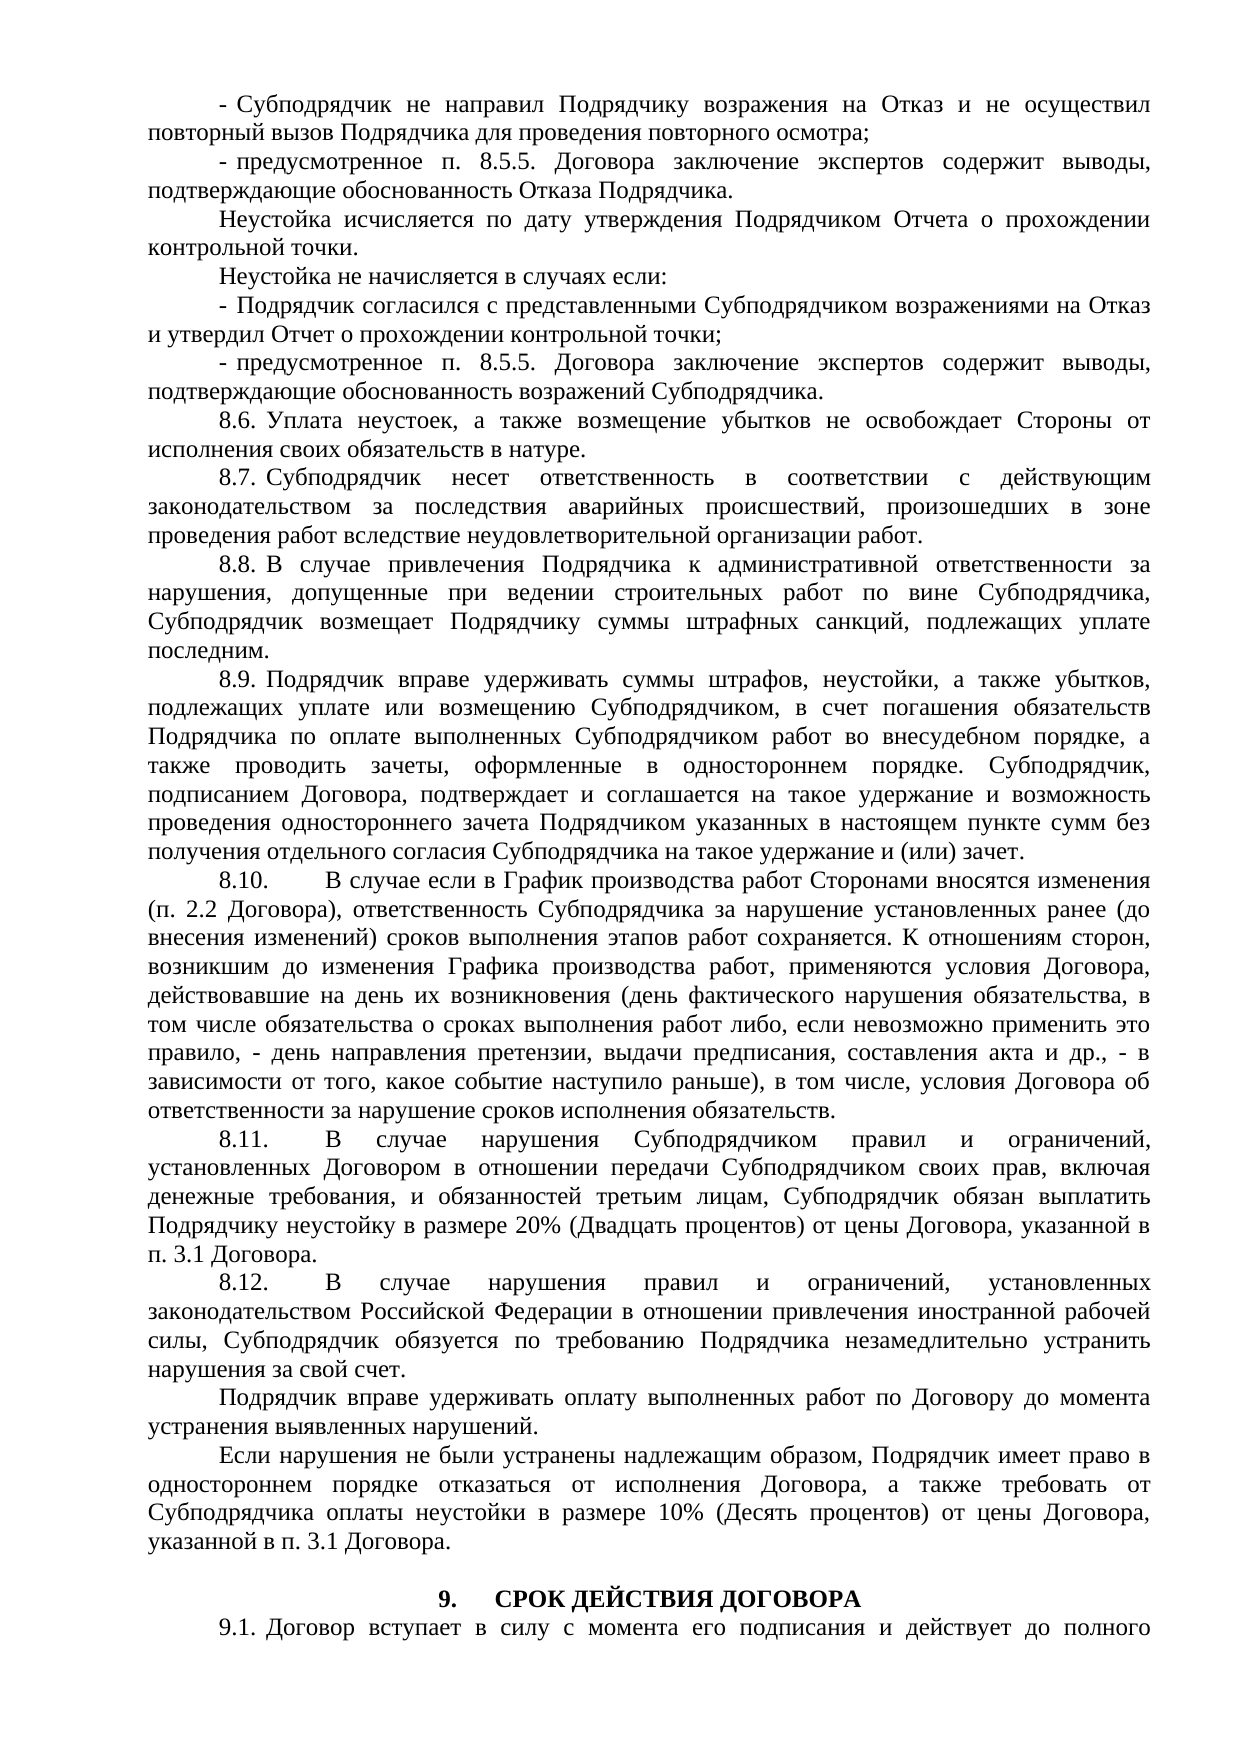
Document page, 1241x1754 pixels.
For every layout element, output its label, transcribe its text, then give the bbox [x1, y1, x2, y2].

list СРОК ДЕЙСТВИЯ ДОГОВОРА [148, 1584, 1152, 1612]
list Субподрядчик несет ответственность в соответствии с действующим законодательством за последствия аварийных происшествий, произошедших в зоне проведения работ вследствие неудовлетворительной организации работ. [148, 462, 1152, 549]
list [148, 1612, 1152, 1641]
list В случае привлечения Подрядчика к административной ответственности за нарушения, допущенные при ведении строительных работ по вине Субподрядчика, Субподрядчик возмещает Подрядчику суммы штрафных санкций, подлежащих уплате последним. [148, 549, 1152, 664]
text Неустойка не начисляется в случаях если: [148, 261, 1152, 290]
text Подрядчик вправе удерживать оплату выполненных работ по Договору до момента устранения выявленных нарушений. [148, 1382, 1152, 1440]
text - предусмотренное п. 8.5.5. Договора заключение экспертов содержит выводы, подтверждающие обоснованность Отказа Подрядчика. [148, 146, 1152, 204]
list В случае нарушения Субподрядчиком правил и ограничений, установленных Договором в отношении передачи Субподрядчиком своих прав, включая денежные требования, и обязанностей третьим лицам, Субподрядчик обязан выплатить Подрядчику неустойку в размере 20% (Двадцать процентов) от цены Договора, указанной в п. 3.1 Договора. [148, 1124, 1152, 1267]
list В случае если в График производства работ Сторонами вносятся изменения (п. 2.2 Договора), ответственность Субподрядчика за нарушение установленных ранее (до внесения изменений) сроков выполнения этапов работ сохраняется. К отношениям сторон, возникшим до изменения Графика производства работ, применяются условия Договора, действовавшие на день их возникновения (день фактического нарушения обязательства, в том числе обязательства о сроках выполнения работ либо, если невозможно применить это правило, - день направления претензии, выдачи предписания, составления акта и др., - в зависимости от того, какое событие наступило раньше), в том числе, условия Договора об ответственности за нарушение сроков исполнения обязательств. [148, 865, 1152, 1124]
list В случае нарушения правил и ограничений, установленных законодательством Российской Федерации в отношении привлечения иностранной рабочей силы, Субподрядчик обязуется по требованию Подрядчика незамедлительно устранить нарушения за свой счет. [148, 1267, 1152, 1382]
list Подрядчик вправе удерживать суммы штрафов, неустойки, а также убытков, подлежащих уплате или возмещению Субподрядчиком, в счет погашения обязательств Подрядчика по оплате выполненных Субподрядчиком работ во внесудебном порядке, а также проводить зачеты, оформленные в одностороннем порядке. Субподрядчик, подписанием Договора, подтверждает и соглашается на такое удержание и возможность проведения одностороннего зачета Подрядчиком указанных в настоящем пункте сумм без получения отдельного согласия Субподрядчика на такое удержание и (или) зачет. [148, 664, 1152, 865]
text - Подрядчик согласился с представленными Субподрядчиком возражениями на Отказ и утвердил Отчет о прохождении контрольной точки; [148, 290, 1152, 347]
text - предусмотренное п. 8.5.5. Договора заключение экспертов содержит выводы, подтверждающие обоснованность возражений Субподрядчика. [148, 347, 1152, 405]
text Если нарушения не были устранены надлежащим образом, Подрядчик имеет право в одностороннем порядке отказаться от исполнения Договора, а также требовать от Субподрядчика оплаты неустойки в размере 10% (Десять процентов) от цены Договора, указанной в п. 3.1 Договора. [148, 1440, 1152, 1555]
text Неустойка исчисляется по дату утверждения Подрядчиком Отчета о прохождении контрольной точки. [148, 204, 1152, 261]
list Уплата неустоек, а также возмещение убытков не освобождает Стороны от исполнения своих обязательств в натуре. [148, 405, 1152, 462]
text - Субподрядчик не направил Подрядчику возражения на Отказ и не осуществил повторный вызов Подрядчика для проведения повторного осмотра; [148, 89, 1152, 146]
